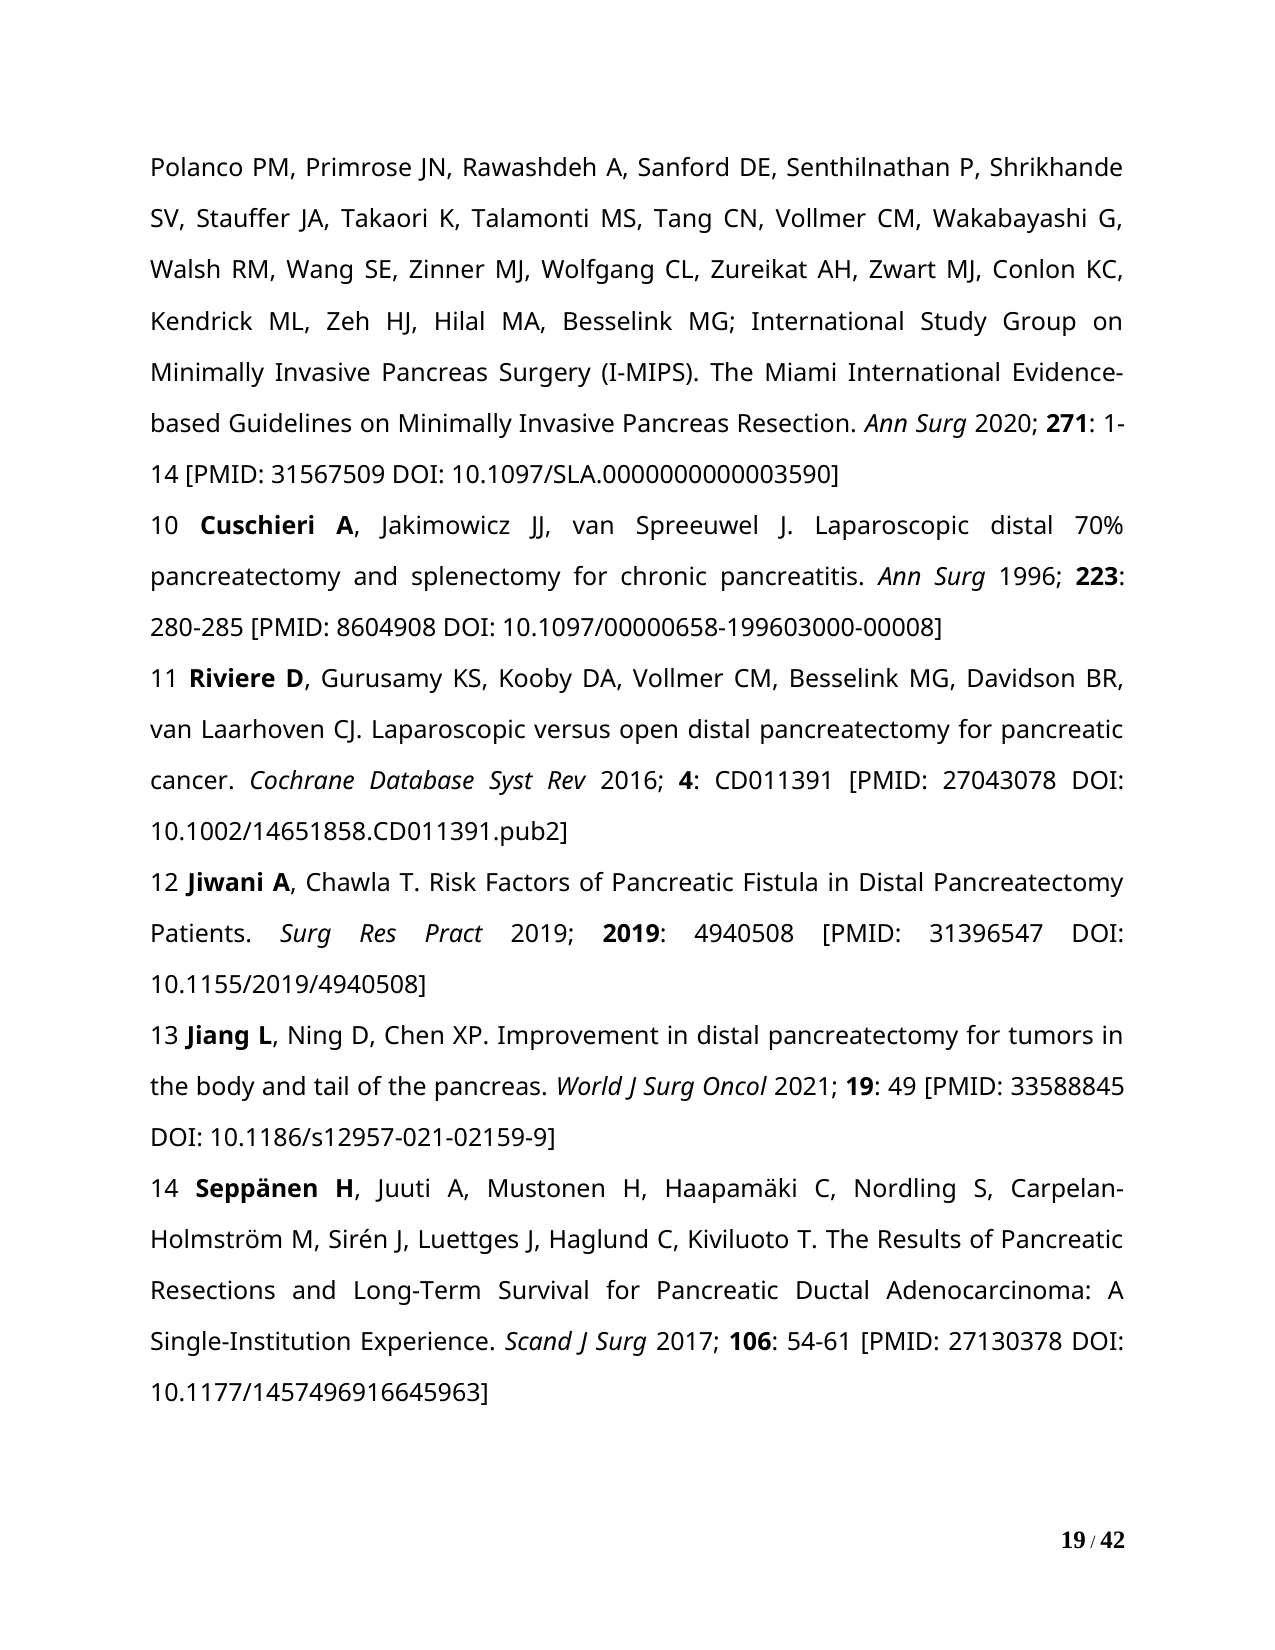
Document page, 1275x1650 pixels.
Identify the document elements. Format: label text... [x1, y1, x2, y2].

text 14 Seppänen H, Juuti A, Mustonen H, Haapamäki C, Nordling S, Carpelan-Holmström M, Sirén J, Luettges J, Haglund C, Kiviluoto T. The Results of Pancreatic Resections and Long-Term Survival for Pancreatic Ductal Adenocarcinoma: A Single-Institution Experience. Scand J Surg 2017; 106: 54-61 [PMID: 27130378 DOI: 10.1177/1457496916645963] [150, 1171, 1125, 1409]
text 12 Jiwani A, Chawla T. Risk Factors of Pancreatic Fistula in Distal Pancreatectomy Patients. Surg Res Pract 2019; 2019: 4940508 [PMID: 31396547 DOI: 10.1155/2019/4940508] [150, 864, 1125, 1001]
text 10 Cuschieri A, Jakimowicz JJ, van Spreeuwel J. Laparoscopic distal 70% pancreatectomy and splenectomy for chronic pancreatitis. Ann Surg 1996; 223: 280-285 [PMID: 8604908 DOI: 10.1097/00000658-199603000-00008] [150, 507, 1125, 643]
text 13 Jiang L, Ning D, Chen XP. Improvement in distal pancreatectomy for tumors in the body and tail of the pancreas. World J Surg Oncol 2021; 19: 49 [PMID: 33588845 DOI: 10.1186/s12957-021-02159-9] [150, 1018, 1125, 1154]
text 11 Riviere D, Gurusamy KS, Kooby DA, Vollmer CM, Besselink MG, Davidson BR, van Laarhoven CJ. Laparoscopic versus open distal pancreatectomy for pancreatic cancer. Cochrane Database Syst Rev 2016; 4: CD011391 [PMID: 27043078 DOI: 10.1002/14651858.CD011391.pub2] [150, 660, 1125, 848]
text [150, 150, 1125, 490]
